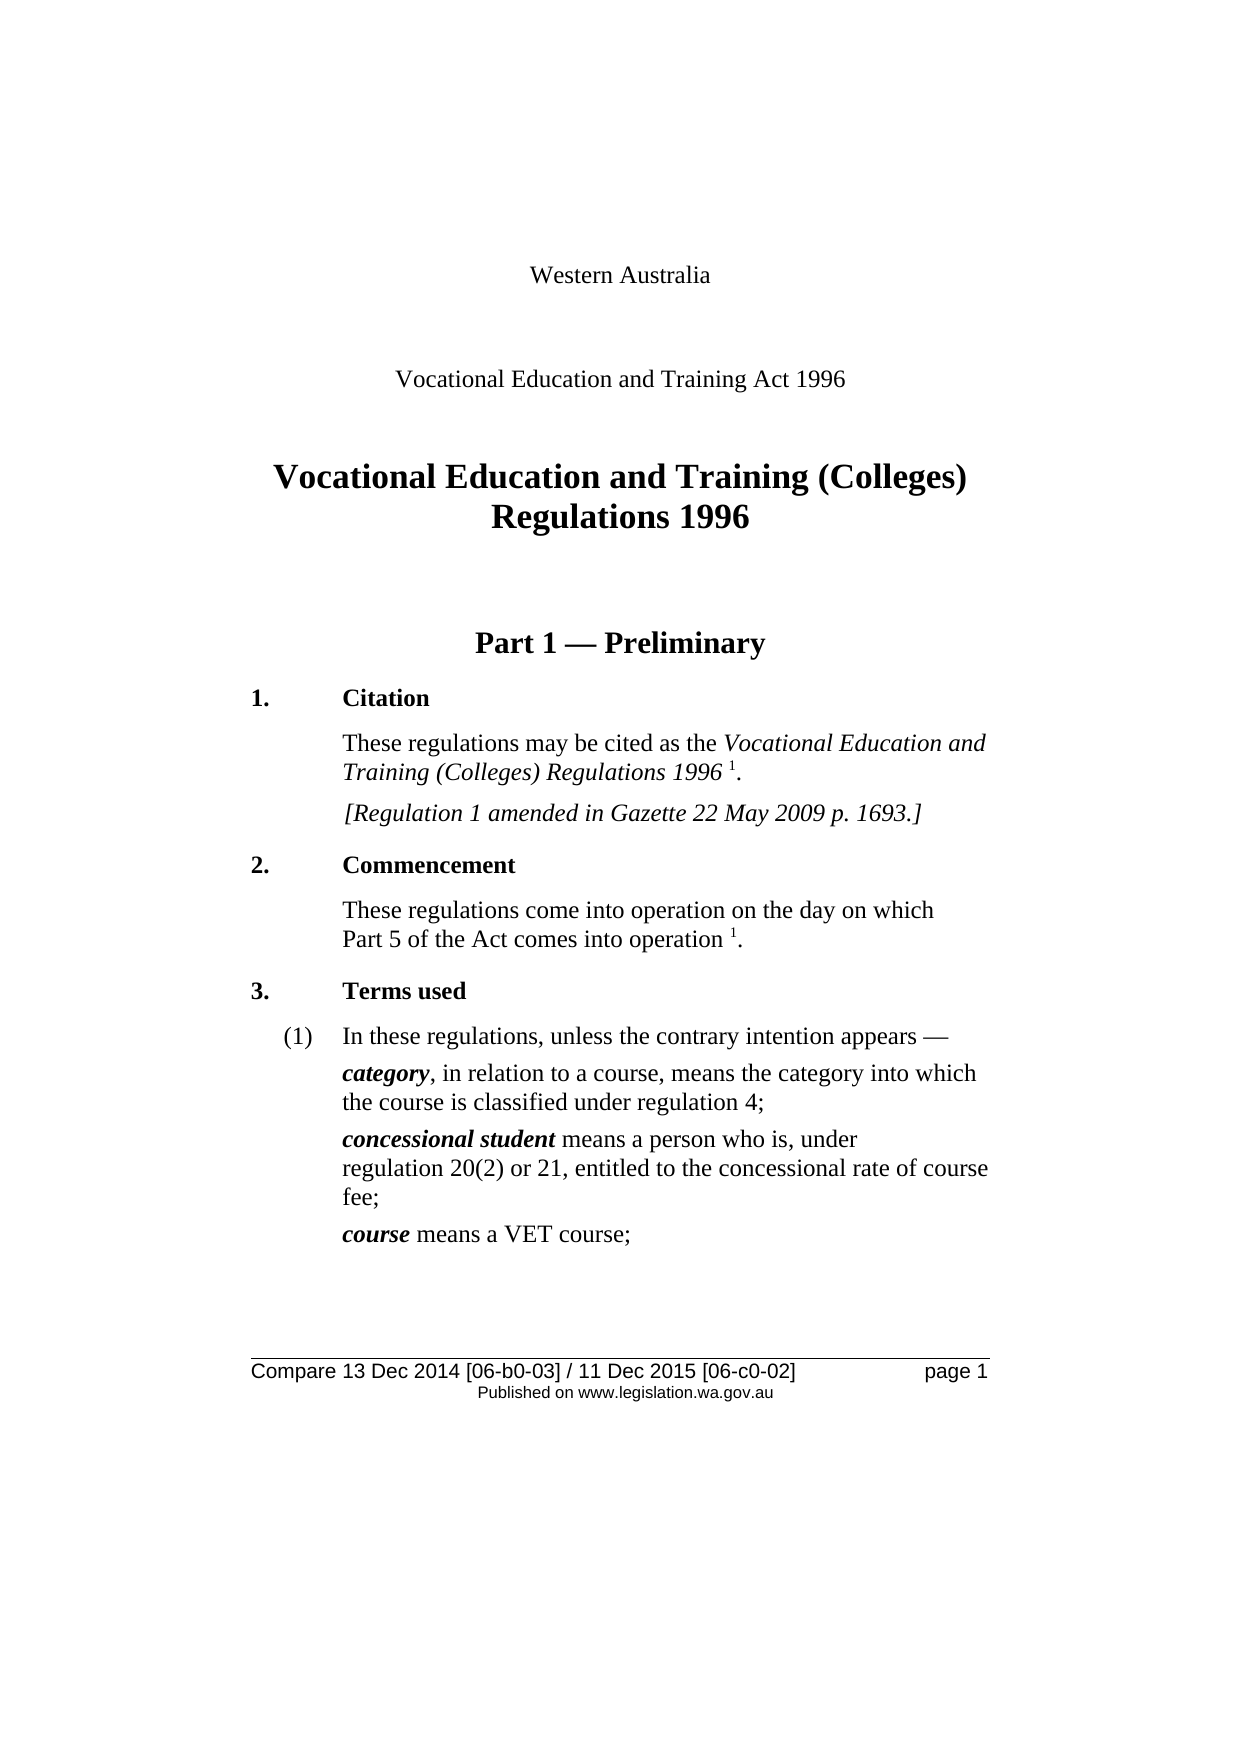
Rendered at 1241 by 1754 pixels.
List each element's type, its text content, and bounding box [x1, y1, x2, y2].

text [Regulation 1 amended in Gazette 22 May 2009 p. 1693.] [251, 798, 990, 827]
text Vocational Education and Training (Colleges) Regulations 1996 [251, 455, 990, 537]
subtitle 2. Commencement [251, 850, 990, 879]
text These regulations come into operation on the day on which Part 5 of the Act comes into operation 1. [251, 896, 990, 953]
subtitle Part 1 — Preliminary [251, 624, 990, 660]
text Vocational Education and Training Act 1996 [251, 364, 990, 392]
text concessional student means a person who is, under regulation 20(2) or 21, entitled to the concessional rate of course fee; [251, 1124, 990, 1211]
text These regulations may be cited as the Vocational Education and Training (Colleges) Regulations 1996 1. [251, 728, 990, 786]
text course means a VET course; [251, 1219, 990, 1248]
text (1) In these regulations, unless the contrary intention appears — [251, 1021, 990, 1050]
text Western Australia [251, 260, 990, 289]
text category, in relation to a course, means the category into which the course is classified under regulation 4; [251, 1058, 990, 1116]
subtitle 1. Citation [251, 683, 990, 712]
subtitle 3. Terms used [251, 976, 990, 1005]
